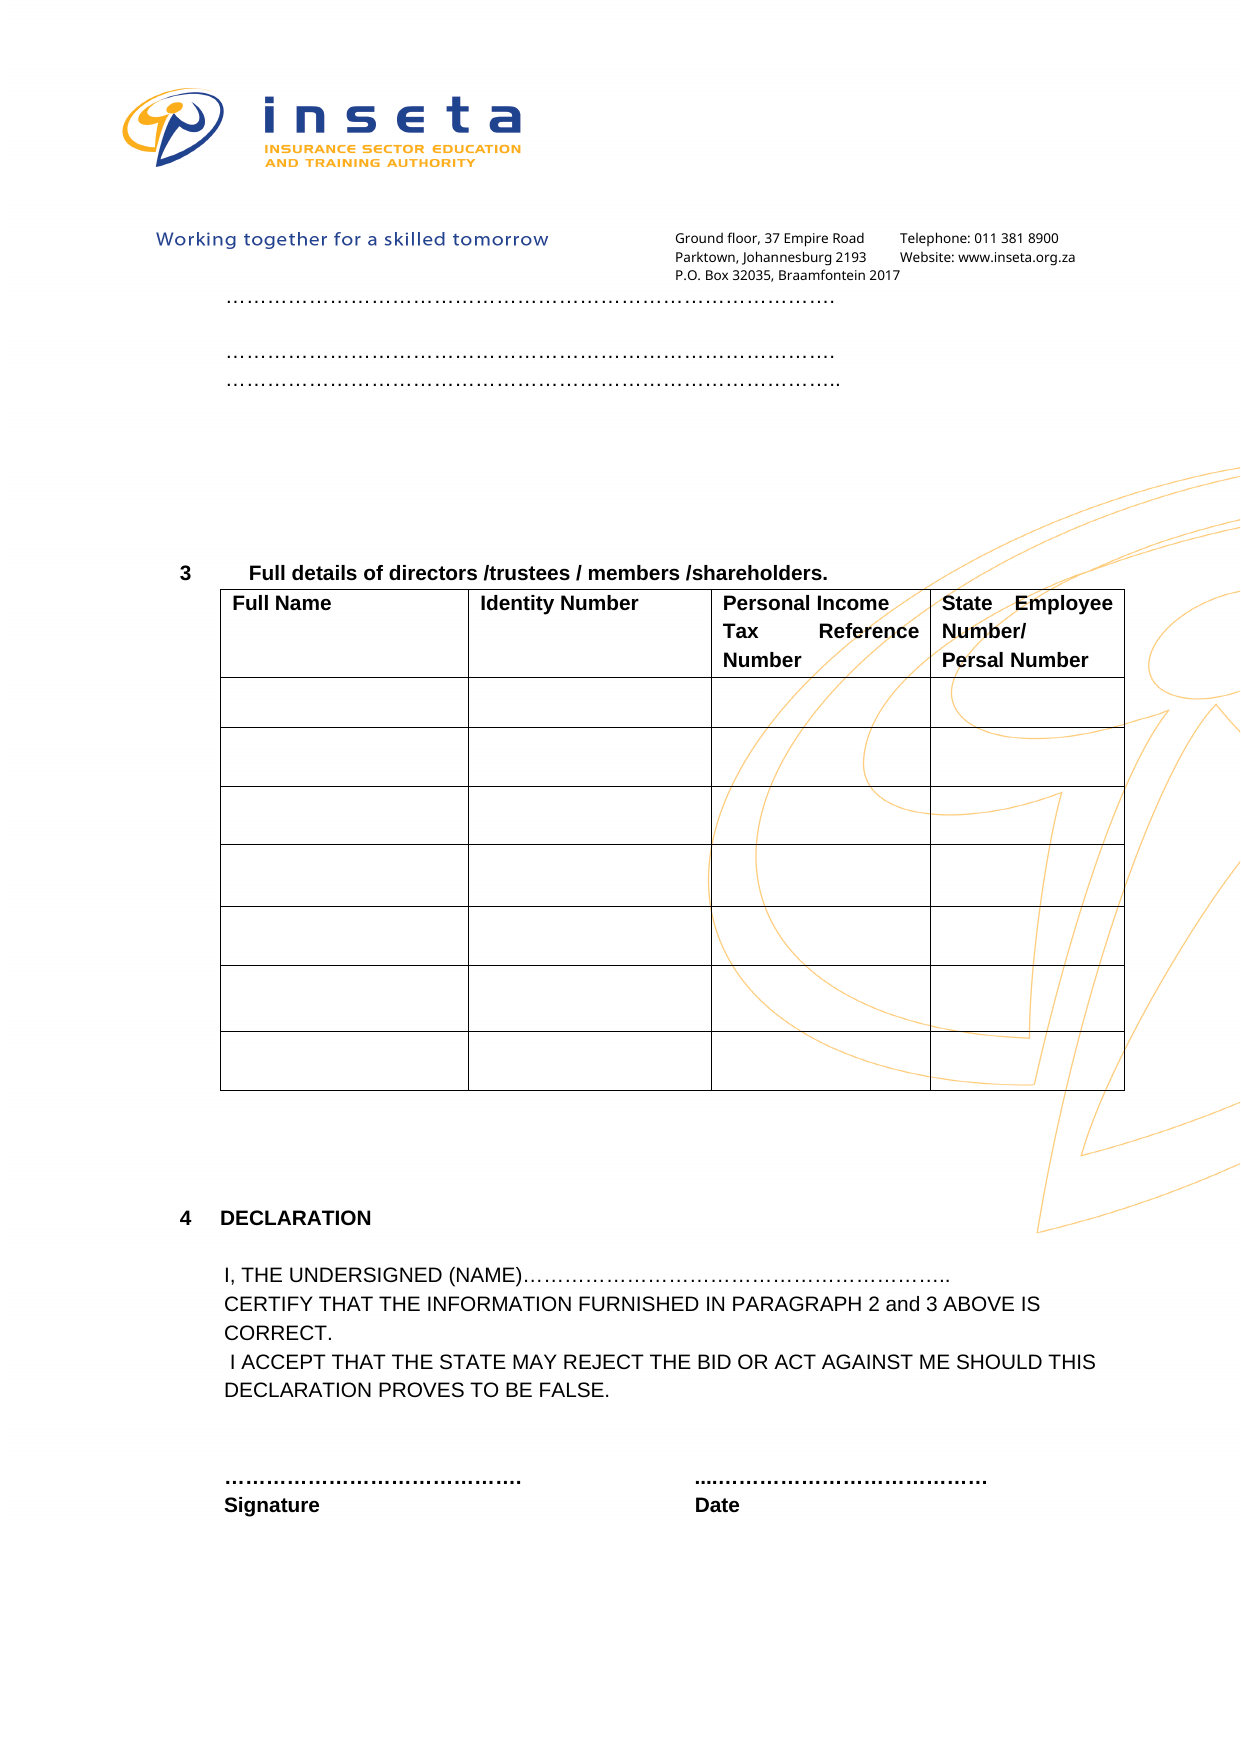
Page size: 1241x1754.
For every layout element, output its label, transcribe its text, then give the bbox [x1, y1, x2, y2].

table_header Personal Income Tax Reference Number [712, 590, 930, 677]
text ……………………………………………………………………………. [179, 284, 1125, 308]
table_cell [712, 966, 930, 1031]
table_cell [712, 787, 930, 844]
text I ACCEPT THAT THE STATE MAY REJECT THE BID OR ACT AGAINST ME SHOULD THIS [224, 1349, 1125, 1373]
table_cell [469, 728, 711, 786]
table_cell [221, 787, 468, 844]
table_cell [469, 1032, 711, 1090]
text …………………………………………………………………………….. [179, 367, 1125, 391]
table_cell [712, 1032, 930, 1090]
text 3 Full details of directors /trustees / members /shareholders. [179, 561, 1125, 584]
text ……………………………………………………………………………. [179, 339, 1125, 363]
table_cell [469, 678, 711, 727]
table_cell [931, 845, 1124, 906]
table_cell [221, 907, 468, 965]
table_cell [712, 907, 930, 965]
table_cell [221, 966, 468, 1031]
text Signature Date [150, 1493, 1125, 1517]
table_cell [221, 845, 468, 906]
table_cell [931, 966, 1124, 1031]
table_header Identity Number [469, 590, 711, 677]
table_cell [469, 845, 711, 906]
table_cell [712, 728, 930, 786]
table_cell [931, 907, 1124, 965]
table_header Full Name [221, 590, 468, 677]
table_cell [712, 678, 930, 727]
table_cell [221, 1032, 468, 1090]
table_cell [469, 907, 711, 965]
text ……………………………………. ....………………………………… [150, 1464, 1125, 1488]
table_cell [931, 678, 1124, 727]
text DECLARATION PROVES TO BE FALSE. [224, 1378, 1125, 1402]
table_cell [931, 1032, 1124, 1090]
table_cell [221, 728, 468, 786]
text 4 DECLARATION [179, 1206, 1125, 1230]
table_cell [221, 678, 468, 727]
text I, THE UNDERSIGNED (NAME)…………………………………………………….. [224, 1263, 1125, 1287]
table_header State Employee Number/ Persal Number [931, 590, 1124, 677]
table_cell [931, 787, 1124, 844]
table_cell [469, 787, 711, 844]
picture [1, 0, 1241, 1542]
table_cell [931, 728, 1124, 786]
table_cell [712, 845, 930, 906]
table_cell [469, 966, 711, 1031]
text CERTIFY THAT THE INFORMATION FURNISHED IN PARAGRAPH 2 and 3 ABOVE IS CORRECT. [224, 1292, 1125, 1345]
